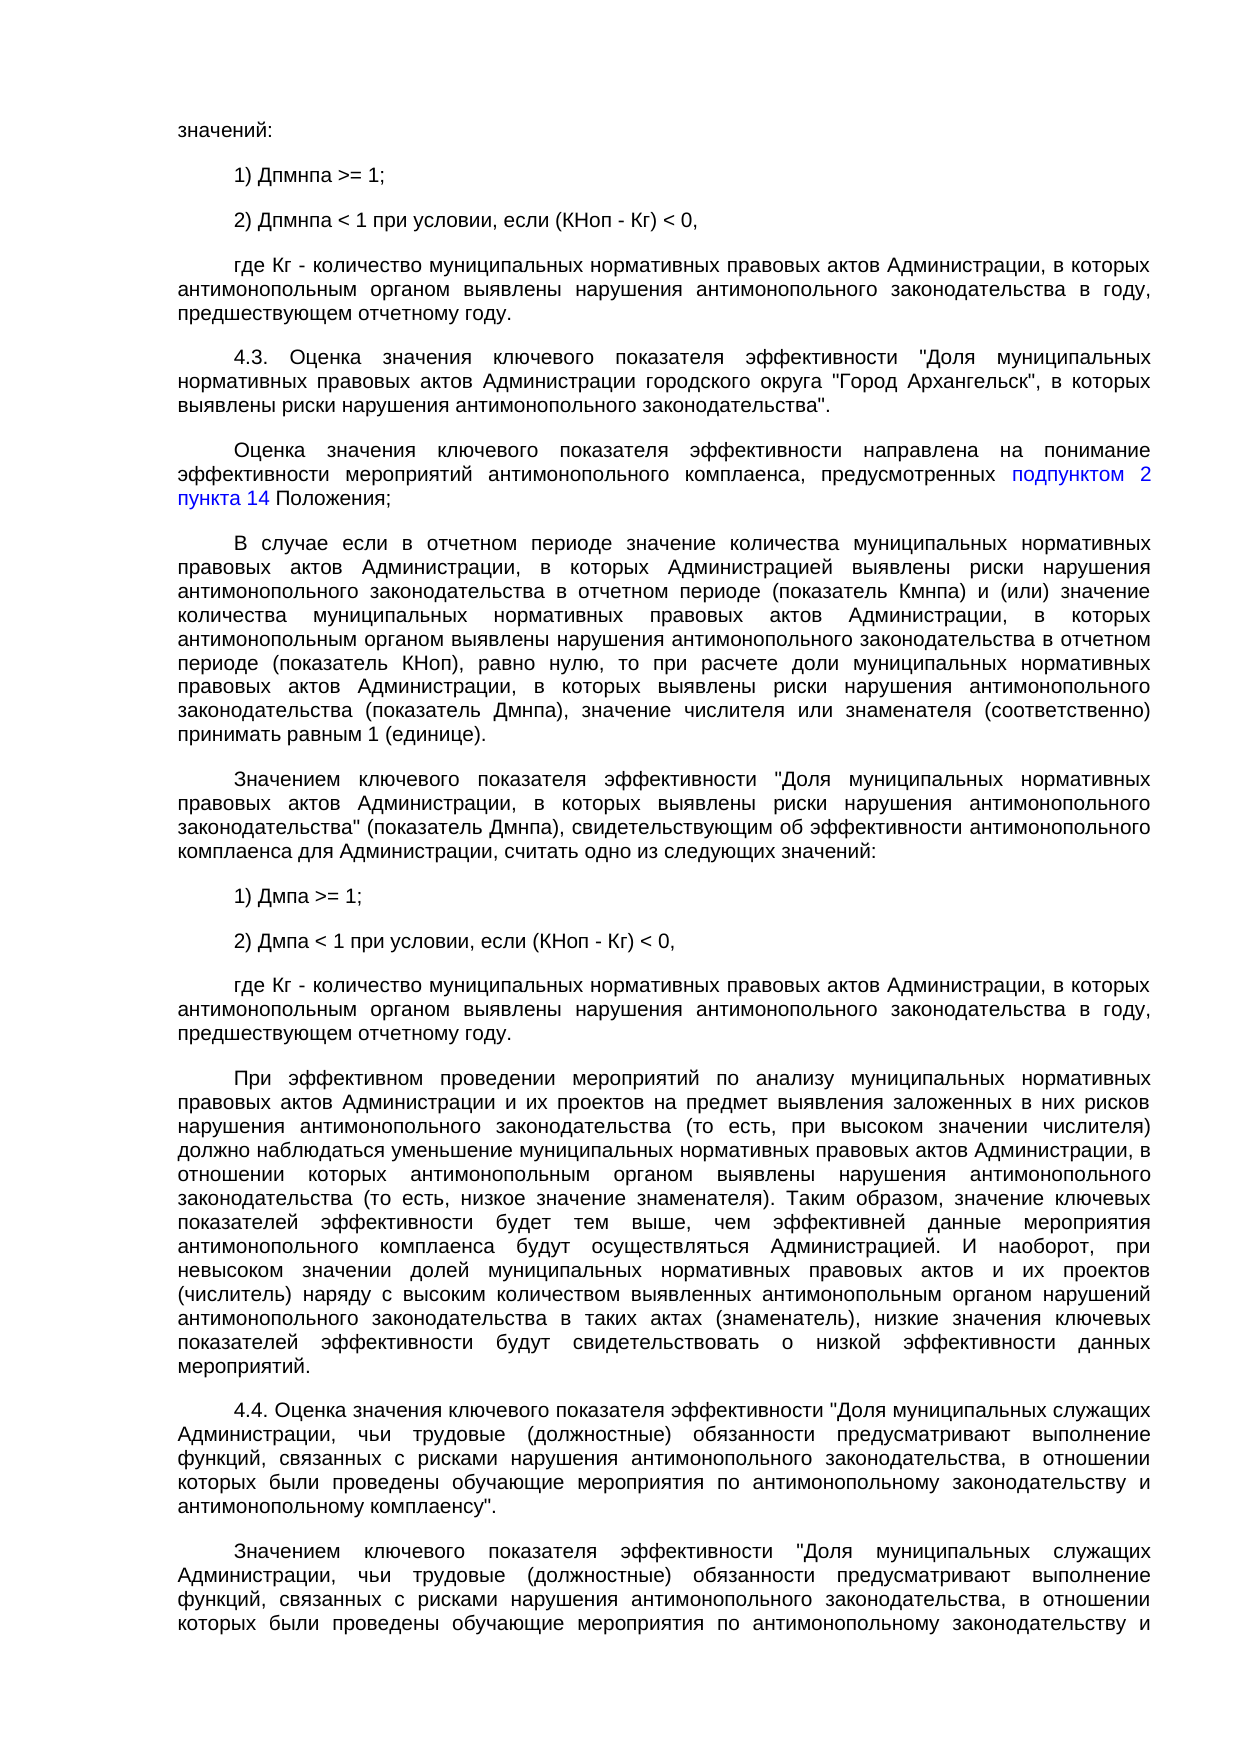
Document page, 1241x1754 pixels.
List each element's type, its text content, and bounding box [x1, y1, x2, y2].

text 2) Дпмнпа < 1 при условии, если (КНоп - Кг) < 0, [177, 208, 1152, 232]
text 4.4. Оценка значения ключевого показателя эффективности "Доля муниципальных служащих Администрации, чьи трудовые (должностные) обязанности предусматривают выполнение функций, связанных с рисками нарушения антимонопольного законодательства, в отношении которых были проведены обучающие мероприятия по антимонопольному законодательству и антимонопольному комплаенсу". [177, 1398, 1152, 1518]
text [177, 118, 1152, 142]
text 1) Дпмнпа >= 1; [177, 163, 1152, 187]
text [177, 1539, 1152, 1635]
text 4.3. Оценка значения ключевого показателя эффективности "Доля муниципальных нормативных правовых актов Администрации городского округа "Город Архангельск", в которых выявлены риски нарушения антимонопольного законодательства". [177, 345, 1152, 417]
text где Кг - количество муниципальных нормативных правовых актов Администрации, в которых антимонопольным органом выявлены нарушения антимонопольного законодательства в году, предшествующем отчетному году. [177, 252, 1152, 324]
text При эффективном проведении мероприятий по анализу муниципальных нормативных правовых актов Администрации и их проектов на предмет выявления заложенных в них рисков нарушения антимонопольного законодательства (то есть, при высоком значении числителя) должно наблюдаться уменьшение муниципальных нормативных правовых актов Администрации, в отношении которых антимонопольным органом выявлены нарушения антимонопольного законодательства (то есть, низкое значение знаменателя). Таким образом, значение ключевых показателей эффективности будет тем выше, чем эффективней данные мероприятия антимонопольного комплаенса будут осуществляться Администрацией. И наоборот, при невысоком значении долей муниципальных нормативных правовых актов и их проектов (числитель) наряду с высоким количеством выявленных антимонопольным органом нарушений антимонопольного законодательства в таких актах (знаменатель), низкие значения ключевых показателей эффективности будут свидетельствовать о низкой эффективности данных мероприятий. [177, 1066, 1152, 1377]
text где Кг - количество муниципальных нормативных правовых актов Администрации, в которых антимонопольным органом выявлены нарушения антимонопольного законодательства в году, предшествующем отчетному году. [177, 973, 1152, 1045]
text 1) Дмпа >= 1; [177, 884, 1152, 908]
text Значением ключевого показателя эффективности "Доля муниципальных нормативных правовых актов Администрации, в которых выявлены риски нарушения антимонопольного законодательства" (показатель Дмнпа), свидетельствующим об эффективности антимонопольного комплаенса для Администрации, считать одно из следующих значений: [177, 767, 1152, 863]
text В случае если в отчетном периоде значение количества муниципальных нормативных правовых актов Администрации, в которых Администрацией выявлены риски нарушения антимонопольного законодательства в отчетном периоде (показатель Кмнпа) и (или) значение количества муниципальных нормативных правовых актов Администрации, в которых антимонопольным органом выявлены нарушения антимонопольного законодательства в отчетном периоде (показатель КНоп), равно нулю, то при расчете доли муниципальных нормативных правовых актов Администрации, в которых выявлены риски нарушения антимонопольного законодательства (показатель Дмнпа), значение числителя или знаменателя (соответственно) принимать равным 1 (единице). [177, 531, 1152, 746]
text 2) Дмпа < 1 при условии, если (КНоп - Кг) < 0, [177, 928, 1152, 952]
